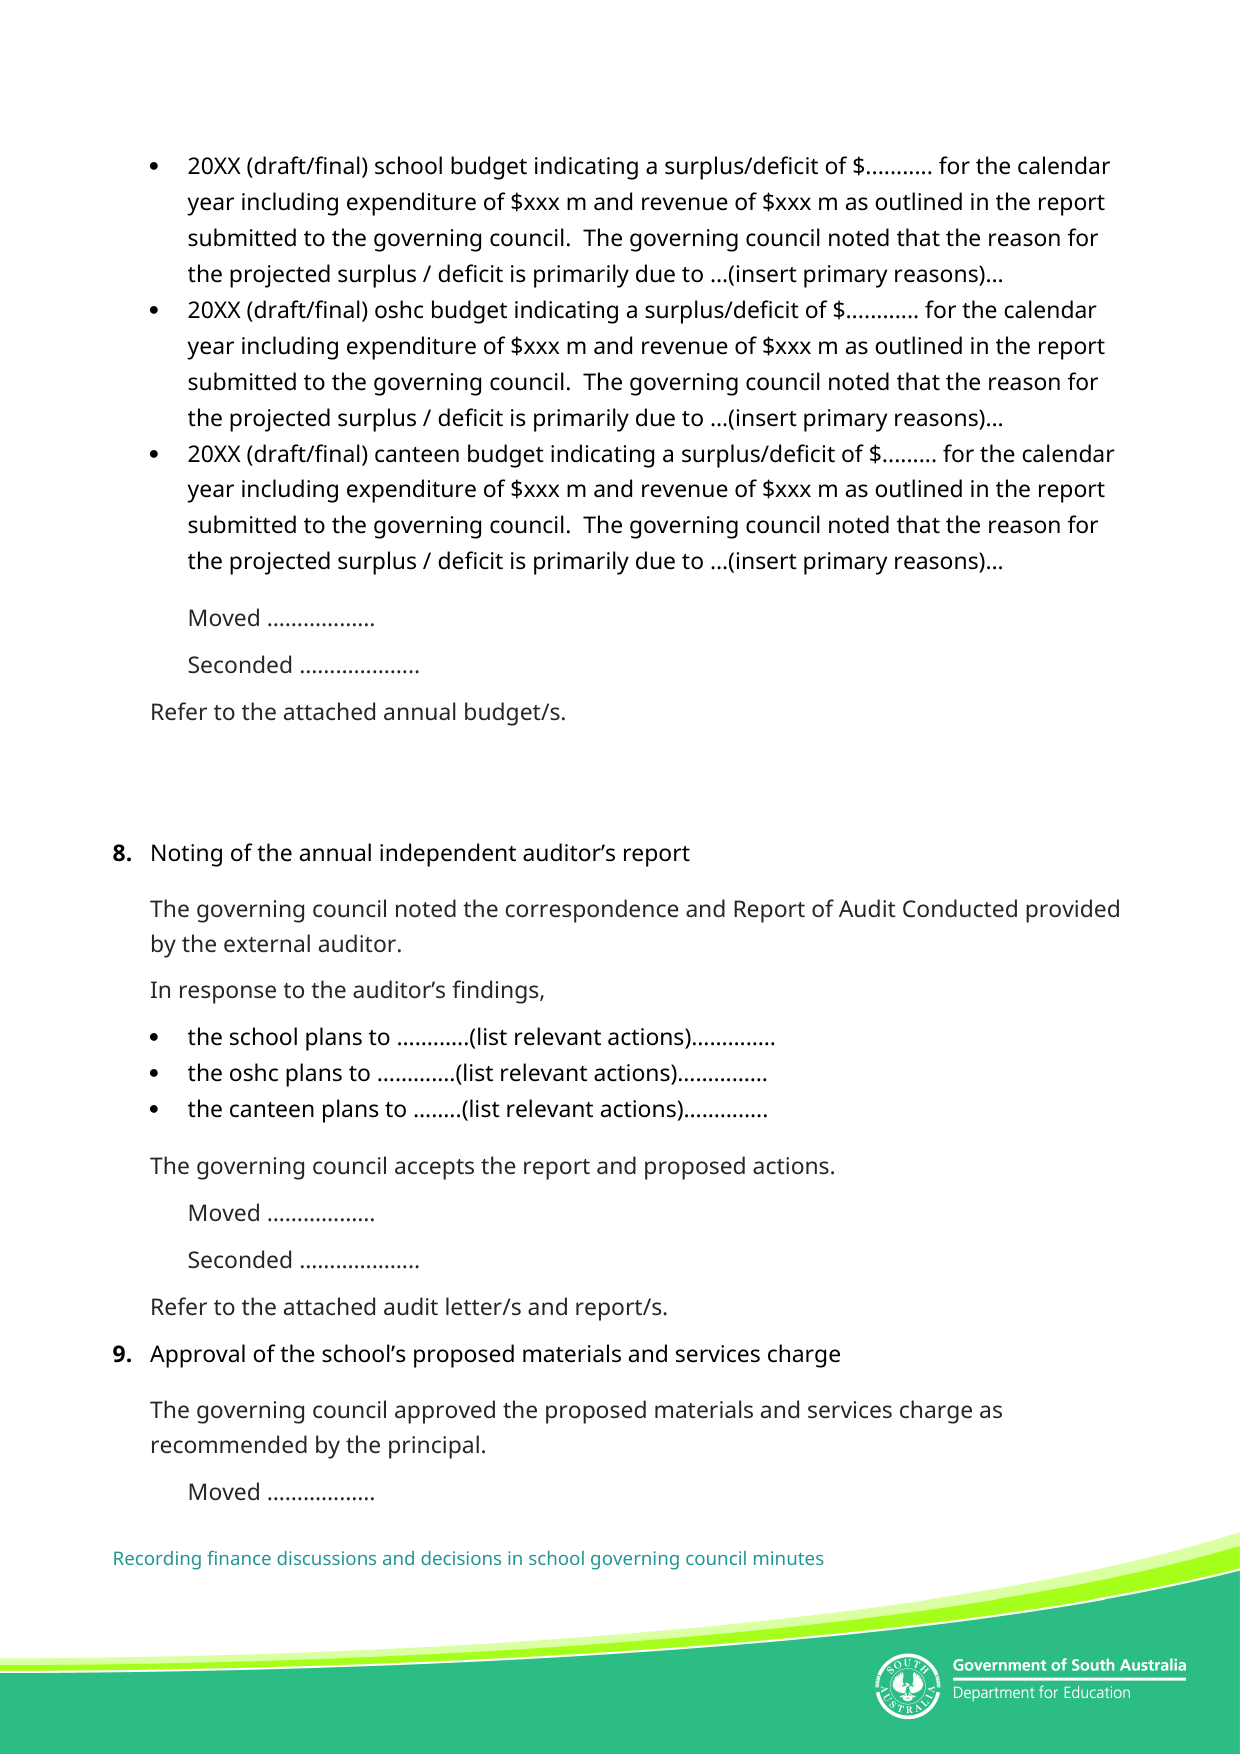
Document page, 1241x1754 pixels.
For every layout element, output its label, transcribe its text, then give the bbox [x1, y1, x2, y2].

text Moved ……………… [187, 1476, 1128, 1507]
text Moved ……………… [187, 602, 1128, 633]
text Refer to the attached annual budget/s. [150, 696, 1128, 727]
list the oshc plans to ……….…(list relevant actions)…………… [150, 1057, 1128, 1088]
text Refer to the attached audit letter/s and report/s. [150, 1291, 1128, 1322]
list 20XX (draft/final) canteen budget indicating a surplus/deficit of $......... for the calendar year including expenditure of $xxx m and revenue of $xxx m as outlined in the report submitted to the governing council. The governing council noted that the reason for the projected surplus / deficit is primarily due to …(insert primary reasons)… [150, 437, 1128, 577]
picture [0, 1521, 1240, 1754]
text In response to the auditor’s findings, [150, 974, 1128, 1006]
text The governing council noted the correspondence and Report of Audit Conducted provided by the external auditor. [150, 893, 1128, 959]
text The governing council accepts the report and proposed actions. [150, 1150, 1128, 1181]
list 20XX (draft/final) oshc budget indicating a surplus/deficit of $............ for the calendar year including expenditure of $xxx m and revenue of $xxx m as outlined in the report submitted to the governing council. The governing council noted that the reason for the projected surplus / deficit is primarily due to …(insert primary reasons)… [150, 294, 1128, 433]
text Seconded ……………….. [187, 1244, 1128, 1275]
text The governing council approved the proposed materials and services charge as recommended by the principal. [150, 1394, 1128, 1460]
list the school plans to …….…..(list relevant actions)………….. [150, 1021, 1128, 1053]
list 20XX (draft/final) school budget indicating a surplus/deficit of $........... for the calendar year including expenditure of $xxx m and revenue of $xxx m as outlined in the report submitted to the governing council. The governing council noted that the reason for the projected surplus / deficit is primarily due to …(insert primary reasons)… [150, 150, 1128, 289]
list Approval of the school’s proposed materials and services charge [112, 1337, 1128, 1369]
text Moved ……………… [187, 1197, 1128, 1228]
text Seconded ……………….. [187, 649, 1128, 680]
list Noting of the annual independent auditor’s report [112, 836, 1128, 868]
list the canteen plans to ……..(list relevant actions)………….. [150, 1093, 1128, 1124]
